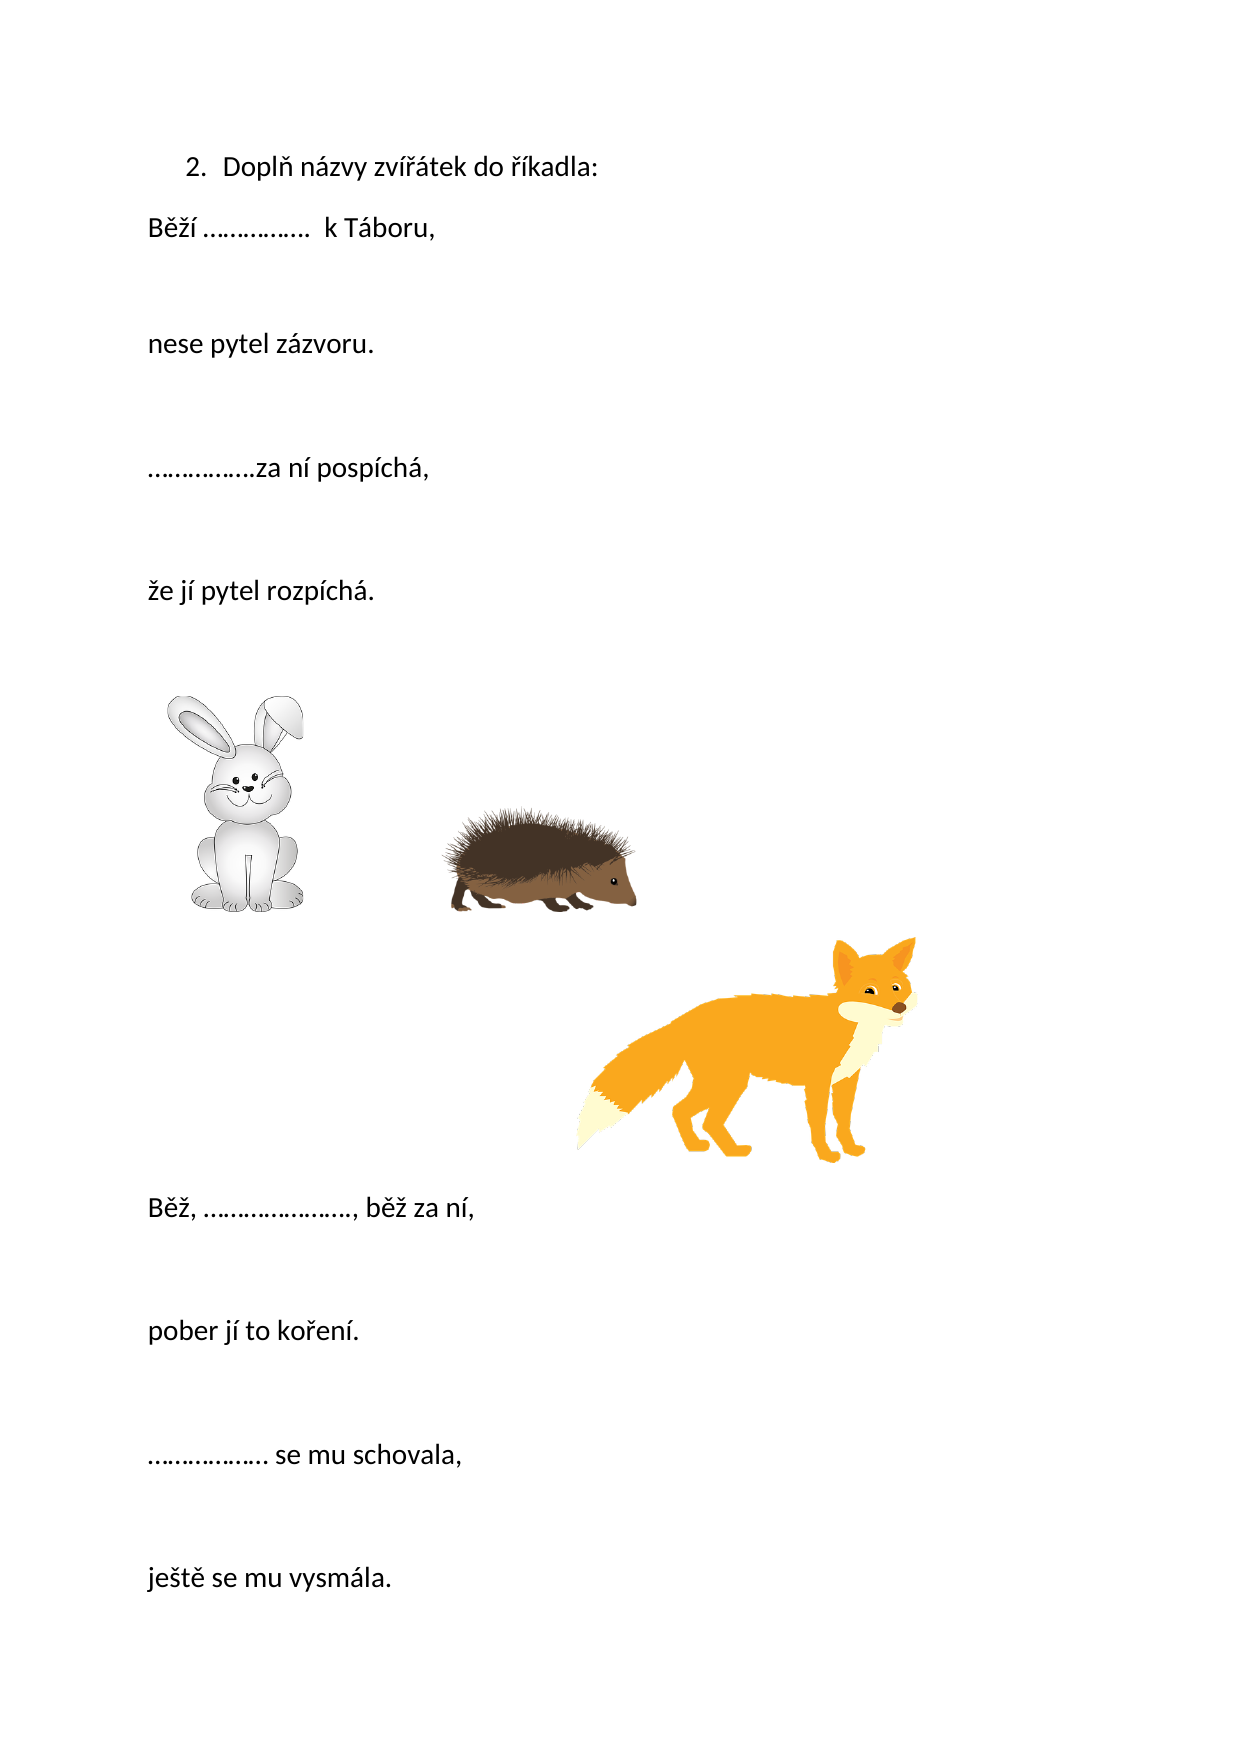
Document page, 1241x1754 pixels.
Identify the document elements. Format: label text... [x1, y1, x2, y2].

list Doplň názvy zvířátek do říkadla: [185, 148, 1093, 183]
text ještě se mu vysmála. [148, 1559, 1093, 1595]
picture [167, 696, 304, 912]
text Běží ……………. k Táboru, [148, 209, 1093, 245]
text pober jí to koření. [148, 1312, 1093, 1348]
text ……………… se mu schovala, [148, 1436, 1093, 1472]
text Běž, …………………., běž za ní, [148, 1189, 1093, 1224]
text že jí pytel rozpíchá. [148, 572, 1093, 608]
text …………….za ní pospíchá, [148, 449, 1093, 484]
picture [441, 806, 637, 912]
picture [576, 937, 918, 1163]
text nese pytel zázvoru. [148, 325, 1093, 361]
